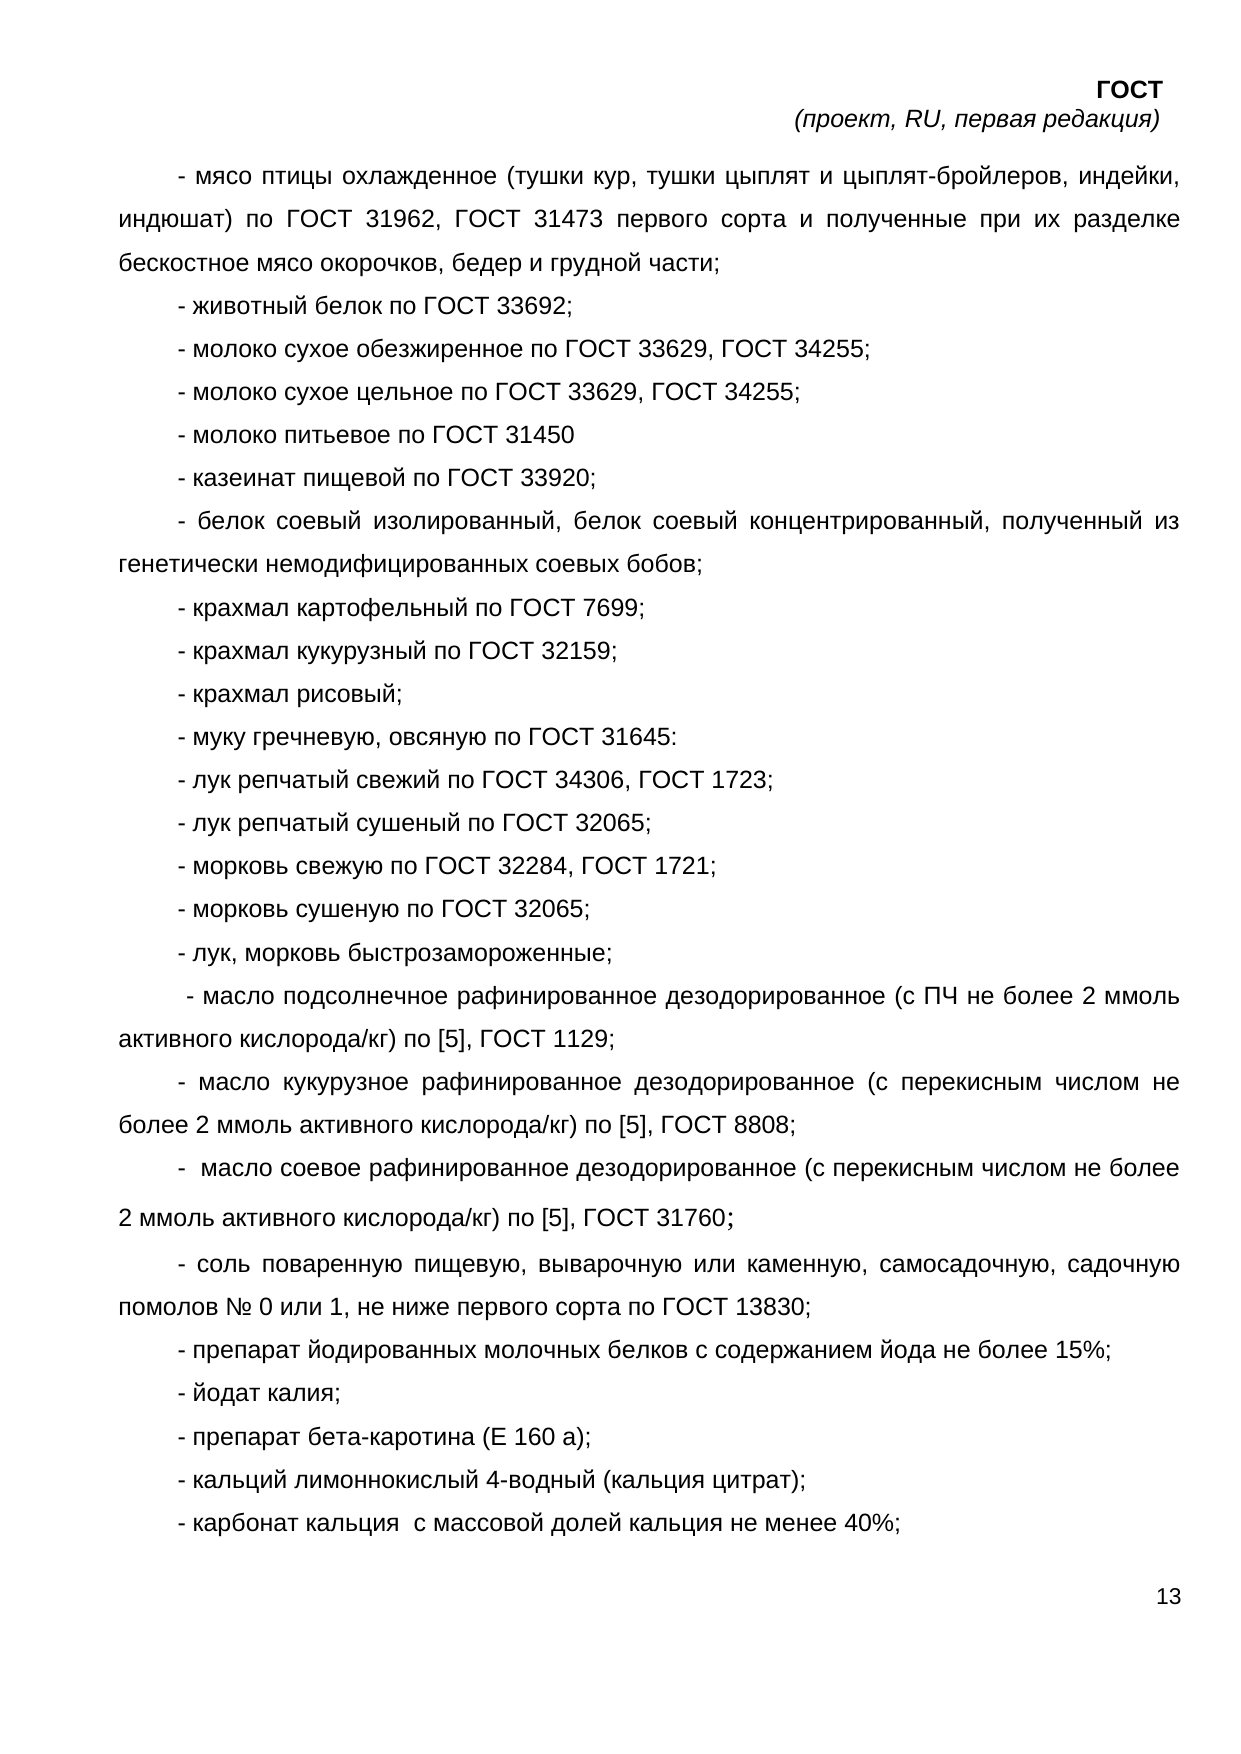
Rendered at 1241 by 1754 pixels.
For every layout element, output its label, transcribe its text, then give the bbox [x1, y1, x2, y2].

text - масло подсолнечное рафинированное дезодорированное (с ПЧ не более 2 ммоль активного кислорода/кг) по [5], ГОСТ 1129; [118, 981, 1181, 1052]
text - кальций лимоннокислый 4-водный (кальция цитрат); [118, 1464, 1181, 1493]
text - морковь свежую по ГОСТ 32284, ГОСТ 1721; [118, 851, 1181, 880]
text - крахмал картофельный по ГОСТ 7699; [118, 592, 1181, 621]
text - лук репчатый сушеный по ГОСТ 32065; [118, 808, 1181, 837]
text - животный белок по ГОСТ 33692; [118, 291, 1181, 319]
text - йодат калия; [118, 1378, 1181, 1407]
text - препарат йодированных молочных белков с содержанием йода не более 15%; [118, 1335, 1181, 1364]
text - казеинат пищевой по ГОСТ 33920; [118, 463, 1181, 492]
text - мясо птицы охлажденное (тушки кур, тушки цыплят и цыплят-бройлеров, индейки, индюшат) по ГОСТ 31962, ГОСТ 31473 первого сорта и полученные при их разделке бескостное мясо окорочков, бедер и грудной части; [118, 161, 1181, 276]
text - крахмал рисовый; [118, 679, 1181, 707]
text - карбонат кальция с массовой долей кальция не менее 40%; [118, 1508, 1181, 1536]
text - молоко питьевое по ГОСТ 31450 [118, 420, 1181, 449]
text - молоко сухое цельное по ГОСТ 33629, ГОСТ 34255; [118, 377, 1181, 406]
text - препарат бета-каротина (Е 160 а); [118, 1421, 1181, 1450]
text - молоко сухое обезжиренное по ГОСТ 33629, ГОСТ 34255; [118, 334, 1181, 362]
text - масло кукурузное рафинированное дезодорированное (с перекисным числом не более 2 ммоль активного кислорода/кг) по [5], ГОСТ 8808; [118, 1067, 1181, 1139]
text - белок соевый изолированный, белок соевый концентрированный, полученный из генетически немодифицированных соевых бобов; [118, 506, 1181, 578]
text - лук, морковь быстрозамороженные; [118, 937, 1181, 966]
text - масло соевое рафинированное дезодорированное (с перекисным числом не более 2 ммоль активного кислорода/кг) по [5], ГОСТ 31760; [118, 1153, 1181, 1232]
text - муку гречневую, овсяную по ГОСТ 31645: [118, 722, 1181, 751]
text - лук репчатый свежий по ГОСТ 34306, ГОСТ 1723; [118, 765, 1181, 794]
text - морковь сушеную по ГОСТ 32065; [118, 894, 1181, 923]
text - крахмал кукурузный по ГОСТ 32159; [118, 636, 1181, 664]
text - соль поваренную пищевую, выварочную или каменную, самосадочную, садочную помолов № 0 или 1, не ниже первого сорта по ГОСТ 13830; [118, 1249, 1181, 1321]
